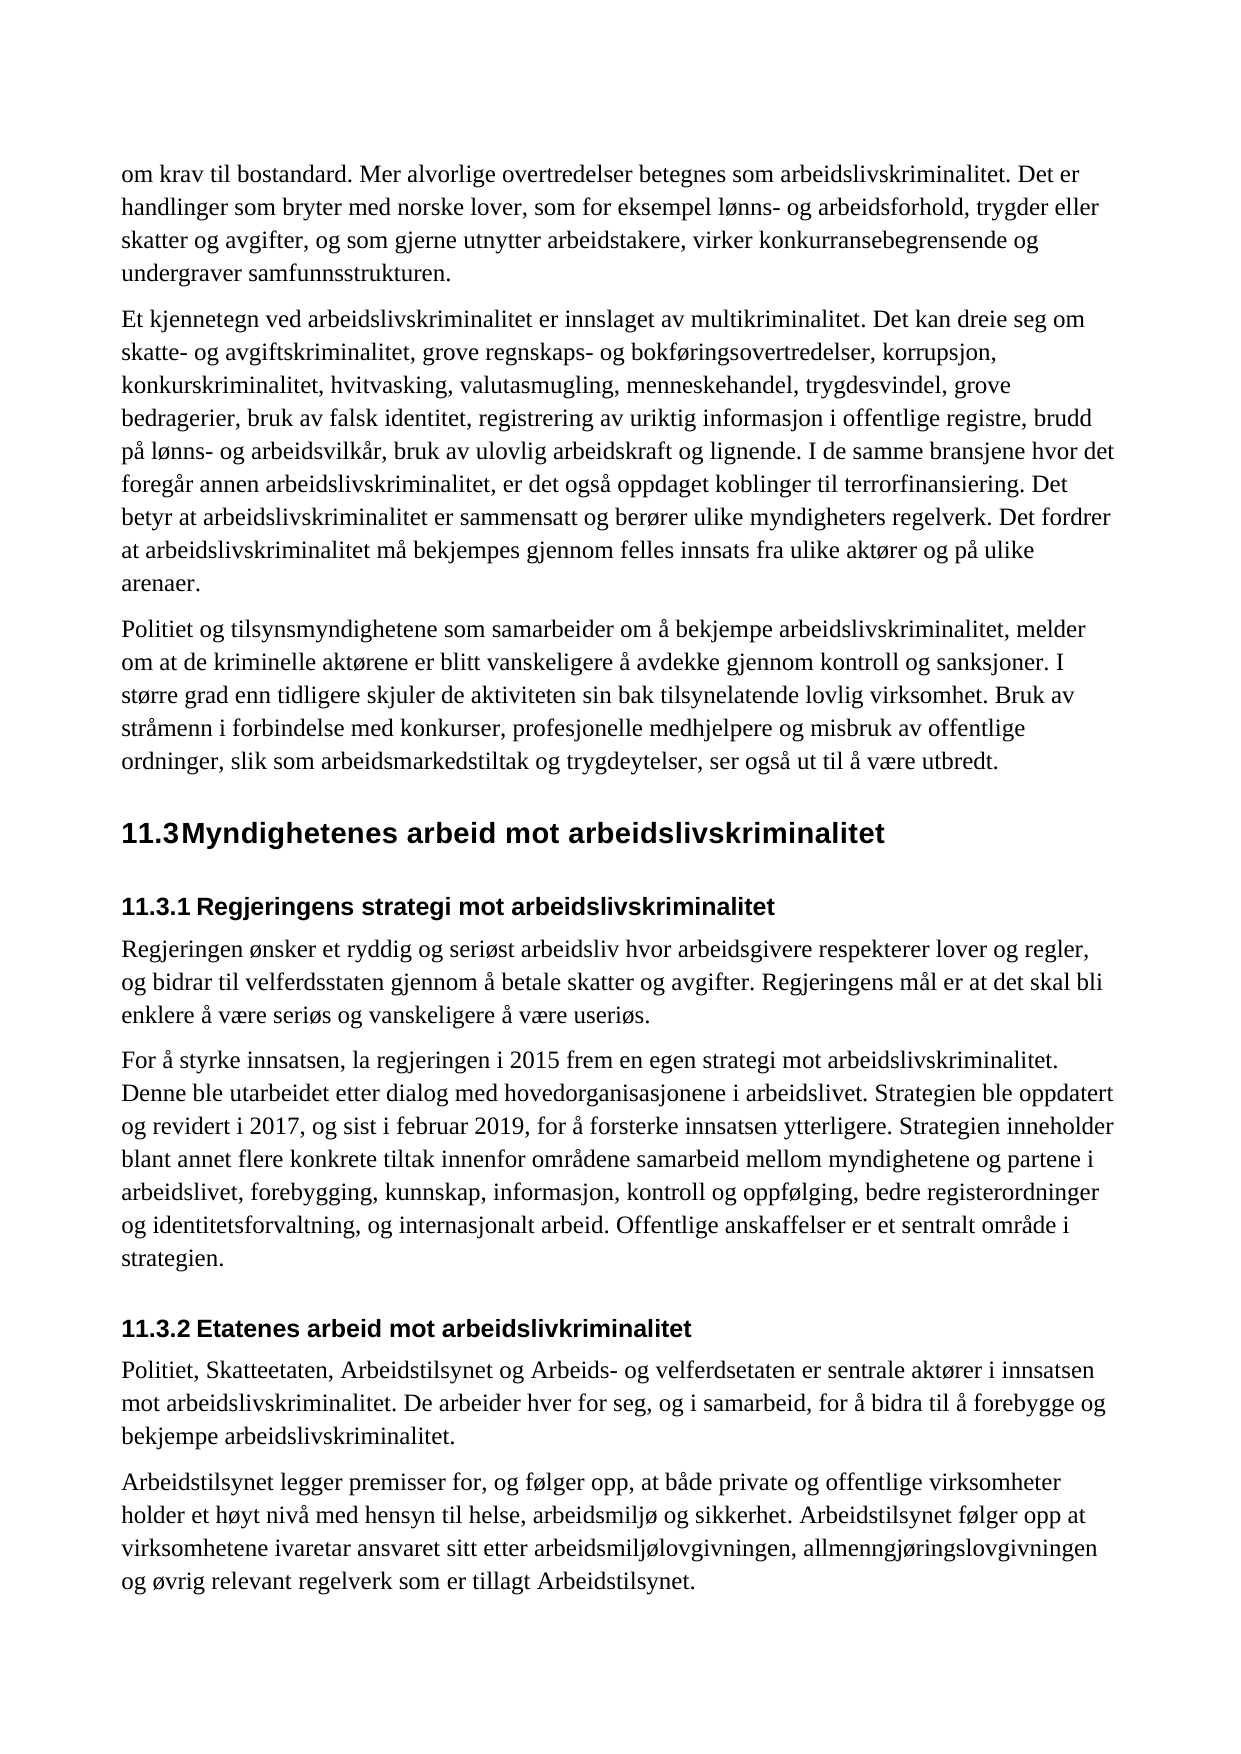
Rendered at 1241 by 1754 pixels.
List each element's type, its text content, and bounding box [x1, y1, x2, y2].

text Politiet, Skatteetaten, Arbeidstilsynet og Arbeids- og velferdsetaten er sentrale aktører i innsatsen mot arbeidslivskriminalitet. De arbeider hver for seg, og i samarbeid, for å bidra til å forebygge og bekjempe arbeidslivskriminalitet. [121, 1355, 1119, 1450]
text Et kjennetegn ved arbeidslivskriminalitet er innslaget av multikriminalitet. Det kan dreie seg om skatte- og avgiftskriminalitet, grove regnskaps- og bokføringsovertredelser, korrupsjon, konkurskriminalitet, hvitvasking, valutasmugling, menneskehandel, trygdesvindel, grove bedragerier, bruk av falsk identitet, registrering av uriktig informasjon i offentlige registre, brudd på lønns- og arbeidsvilkår, bruk av ulovlig arbeidskraft og lignende. I de samme bransjene hvor det foregår annen arbeidslivskriminalitet, er det også oppdaget koblinger til terrorfinansiering. Det betyr at arbeidslivskriminalitet er sammensatt og berører ulike myndigheters regelverk. Det fordrer at arbeidslivskriminalitet må bekjempes gjennom felles innsats fra ulike aktører og på ulike arenaer. [121, 304, 1119, 597]
text For å styrke innsatsen, la regjeringen i 2015 frem en egen strategi mot arbeidslivskriminalitet. Denne ble utarbeidet etter dialog med hovedorganisasjonene i arbeidslivet. Strategien ble oppdatert og revidert i 2017, og sist i februar 2019, for å forsterke innsatsen ytterligere. Strategien inneholder blant annet flere konkrete tiltak innenfor områdene samarbeid mellom myndighetene og partene i arbeidslivet, forebygging, kunnskap, informasjon, kontroll og oppfølging, bedre registerordninger og identitetsforvaltning, og internasjonalt arbeid. Offentlige anskaffelser er et sentralt område i strategien. [121, 1045, 1119, 1272]
text Politiet og tilsynsmyndighetene som samarbeider om å bekjempe arbeidslivskriminalitet, melder om at de kriminelle aktørene er blitt vanskeligere å avdekke gjennom kontroll og sanksjoner. I større grad enn tidligere skjuler de aktiviteten sin bak tilsynelatende lovlig virksomhet. Bruk av stråmenn i forbindelse med konkurser, profesjonelle medhjelpere og misbruk av offentlige ordninger, slik som arbeidsmarkedstiltak og trygdeytelser, ser også ut til å være utbredt. [121, 614, 1119, 774]
subtitle Myndighetenes arbeid mot arbeidslivskriminalitet [121, 816, 1119, 850]
text Regjeringen ønsker et ryddig og seriøst arbeidsliv hvor arbeidsgivere respekterer lover og regler, og bidrar til velferdsstaten gjennom å betale skatter og avgifter. Regjeringens mål er at det skal bli enklere å være seriøs og vanskeligere å være useriøs. [121, 934, 1119, 1028]
subtitle Etatenes arbeid mot arbeidslivkriminalitet [121, 1314, 1119, 1343]
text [121, 159, 1119, 287]
text Arbeidstilsynet legger premisser for, og følger opp, at både private og offentlige virksomheter holder et høyt nivå med hensyn til helse, arbeidsmiljø og sikkerhet. Arbeidstilsynet følger opp at virksomhetene ivaretar ansvaret sitt etter arbeidsmiljølovgivningen, allmenngjøringslovgivningen og øvrig relevant regelverk som er tillagt Arbeidstilsynet. [121, 1467, 1119, 1595]
subtitle Regjeringens strategi mot arbeidslivskriminalitet [121, 892, 1119, 921]
